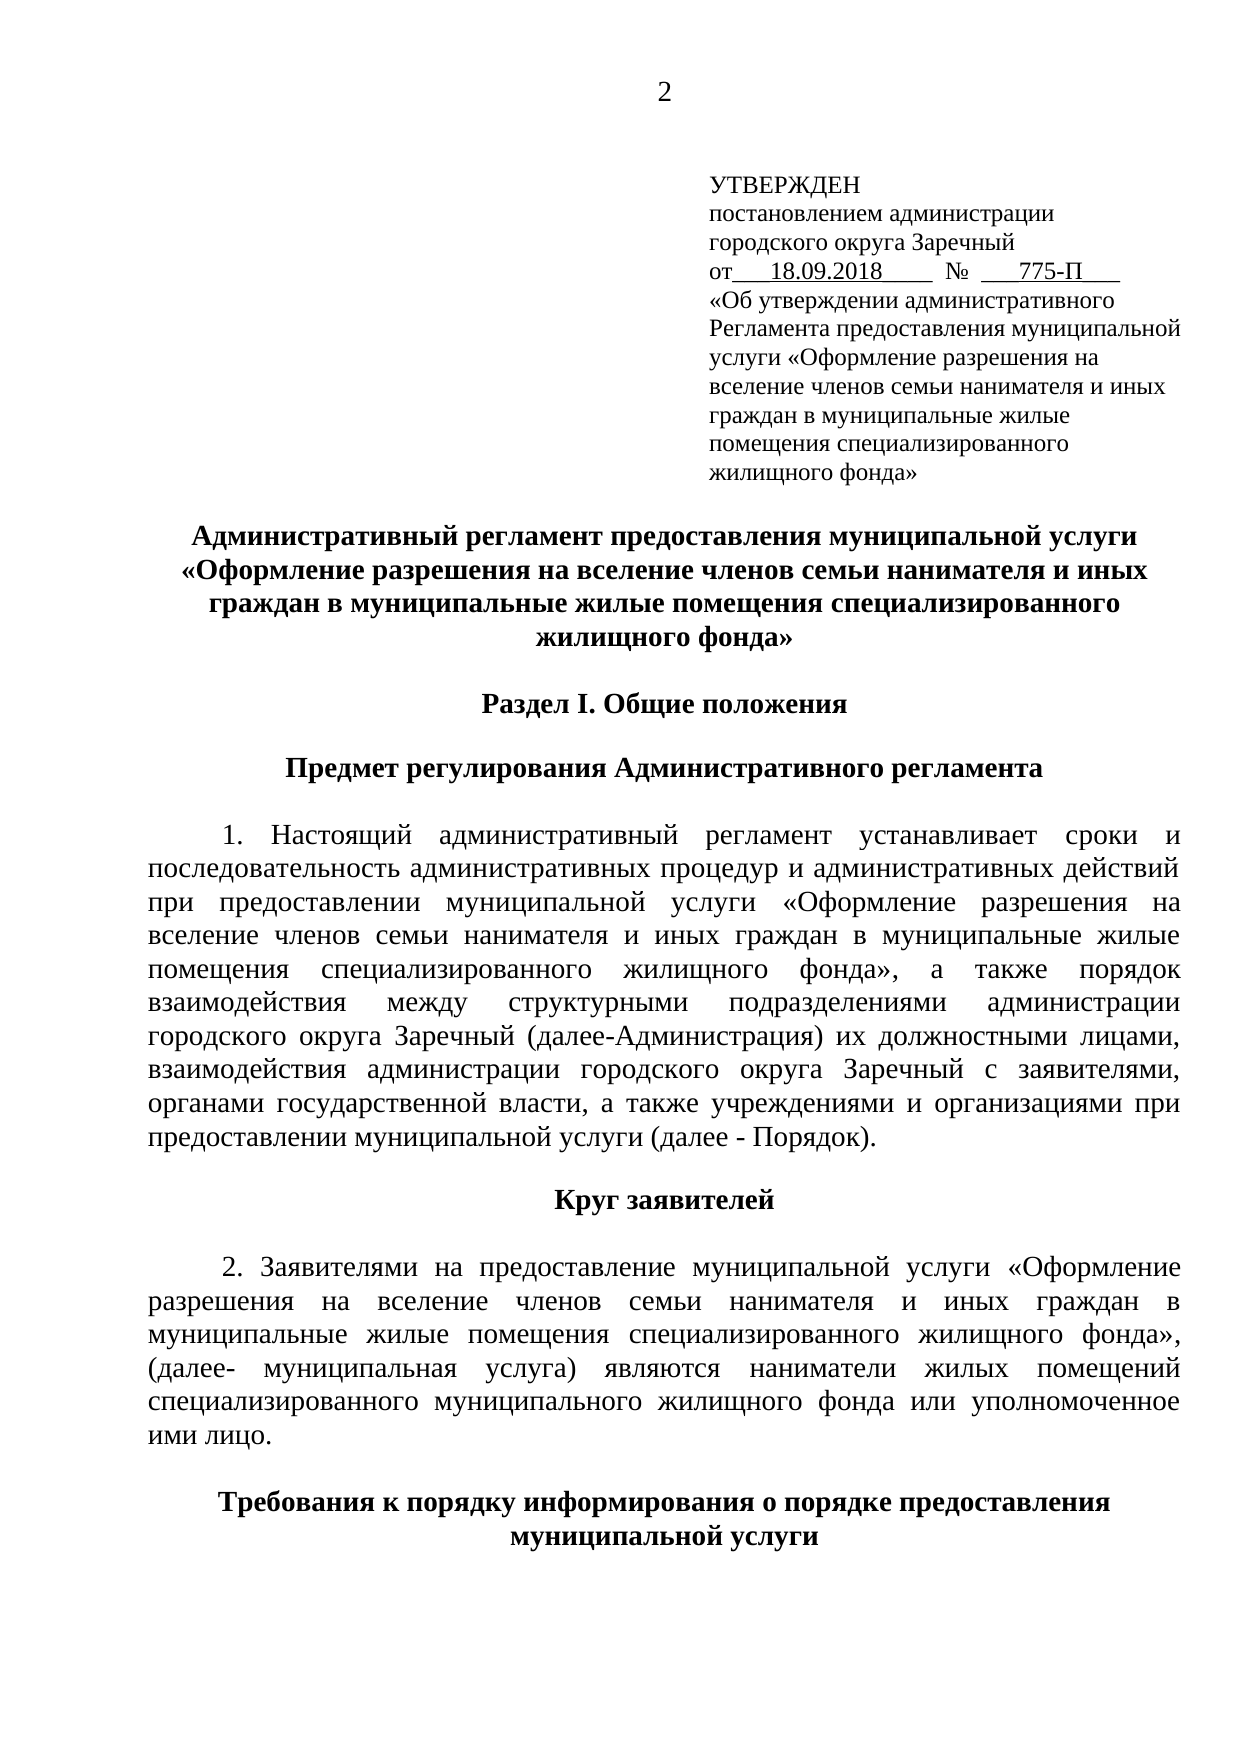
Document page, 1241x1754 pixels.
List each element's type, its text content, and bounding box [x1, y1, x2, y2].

text постановлением администрации [709, 198, 1181, 227]
text Регламента предоставления муниципальной услуги «Оформление разрешения на вселение членов семьи нанимателя и иных граждан в муниципальные жилые помещения специализированного жилищного фонда» [709, 313, 1181, 486]
text от___18.09.2018____ № ___775-П___ [709, 256, 1181, 285]
text Круг заявителей [148, 1186, 1181, 1216]
text «Оформление разрешения на вселение членов семьи нанимателя и иных граждан в муниципальные жилые помещения специализированного жилищного фонда» [148, 552, 1181, 652]
text 2. Заявителями на предоставление муниципальной услуги «Оформление разрешения на вселение членов семьи нанимателя и иных граждан в муниципальные жилые помещения специализированного жилищного фонда», (далее- муниципальная услуга) являются наниматели жилых помещений специализированного муниципального жилищного фонда или уполномоченное ими лицо. [148, 1249, 1181, 1451]
text УТВЕРЖДЕН [709, 170, 1181, 198]
text 1. Настоящий административный регламент устанавливает сроки и последовательность административных процедур и административных действий при предоставлении муниципальной услуги «Оформление разрешения на вселение членов семьи нанимателя и иных граждан в муниципальные жилые помещения специализированного жилищного фонда», а также порядок взаимодействия между структурными подразделениями администрации городского округа Заречный (далее-Администрация) их должностными лицами, взаимодействия администрации городского округа Заречный с заявителями, органами государственной власти, а также учреждениями и организациями при предоставлении муниципальной услуги (далее - Порядок). [148, 884, 1181, 1152]
text Раздел I. Общие положения [148, 686, 1181, 719]
text городского округа Заречный [709, 227, 1181, 256]
text Административный регламент предоставления муниципальной услуги [148, 518, 1181, 552]
text «Об утверждении административного [709, 285, 1181, 313]
text Предмет регулирования Административного регламента [148, 753, 1181, 783]
text Требования к порядку информирования о порядке предоставления муниципальной услуги [148, 1484, 1181, 1551]
